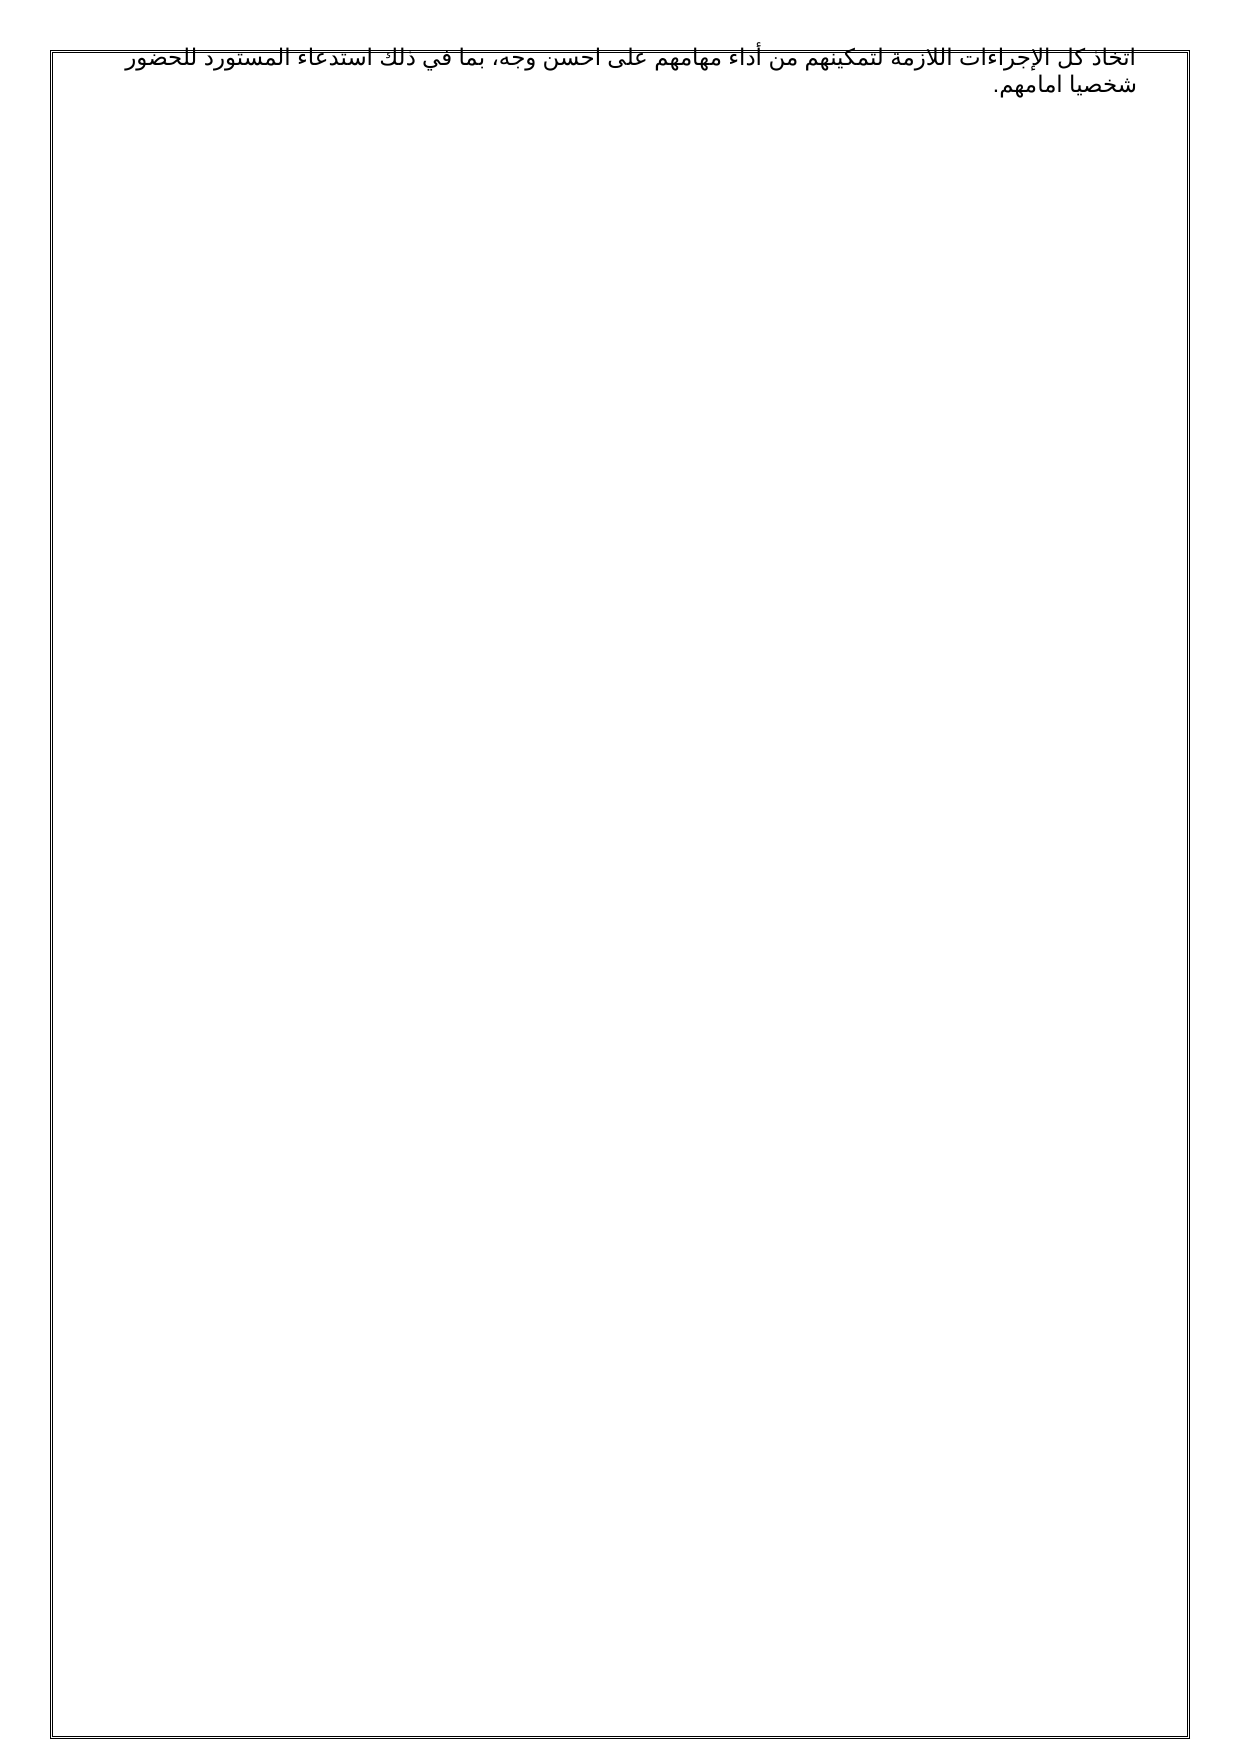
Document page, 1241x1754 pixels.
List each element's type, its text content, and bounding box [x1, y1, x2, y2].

text اتخاذ كل الإجراءات اللازمة لتمكينهم من أداء مهامهم على احسن وجه، بما في ذلك استدعاء المستورد للحضور شخصيا امامهم. [59, 53, 1137, 97]
